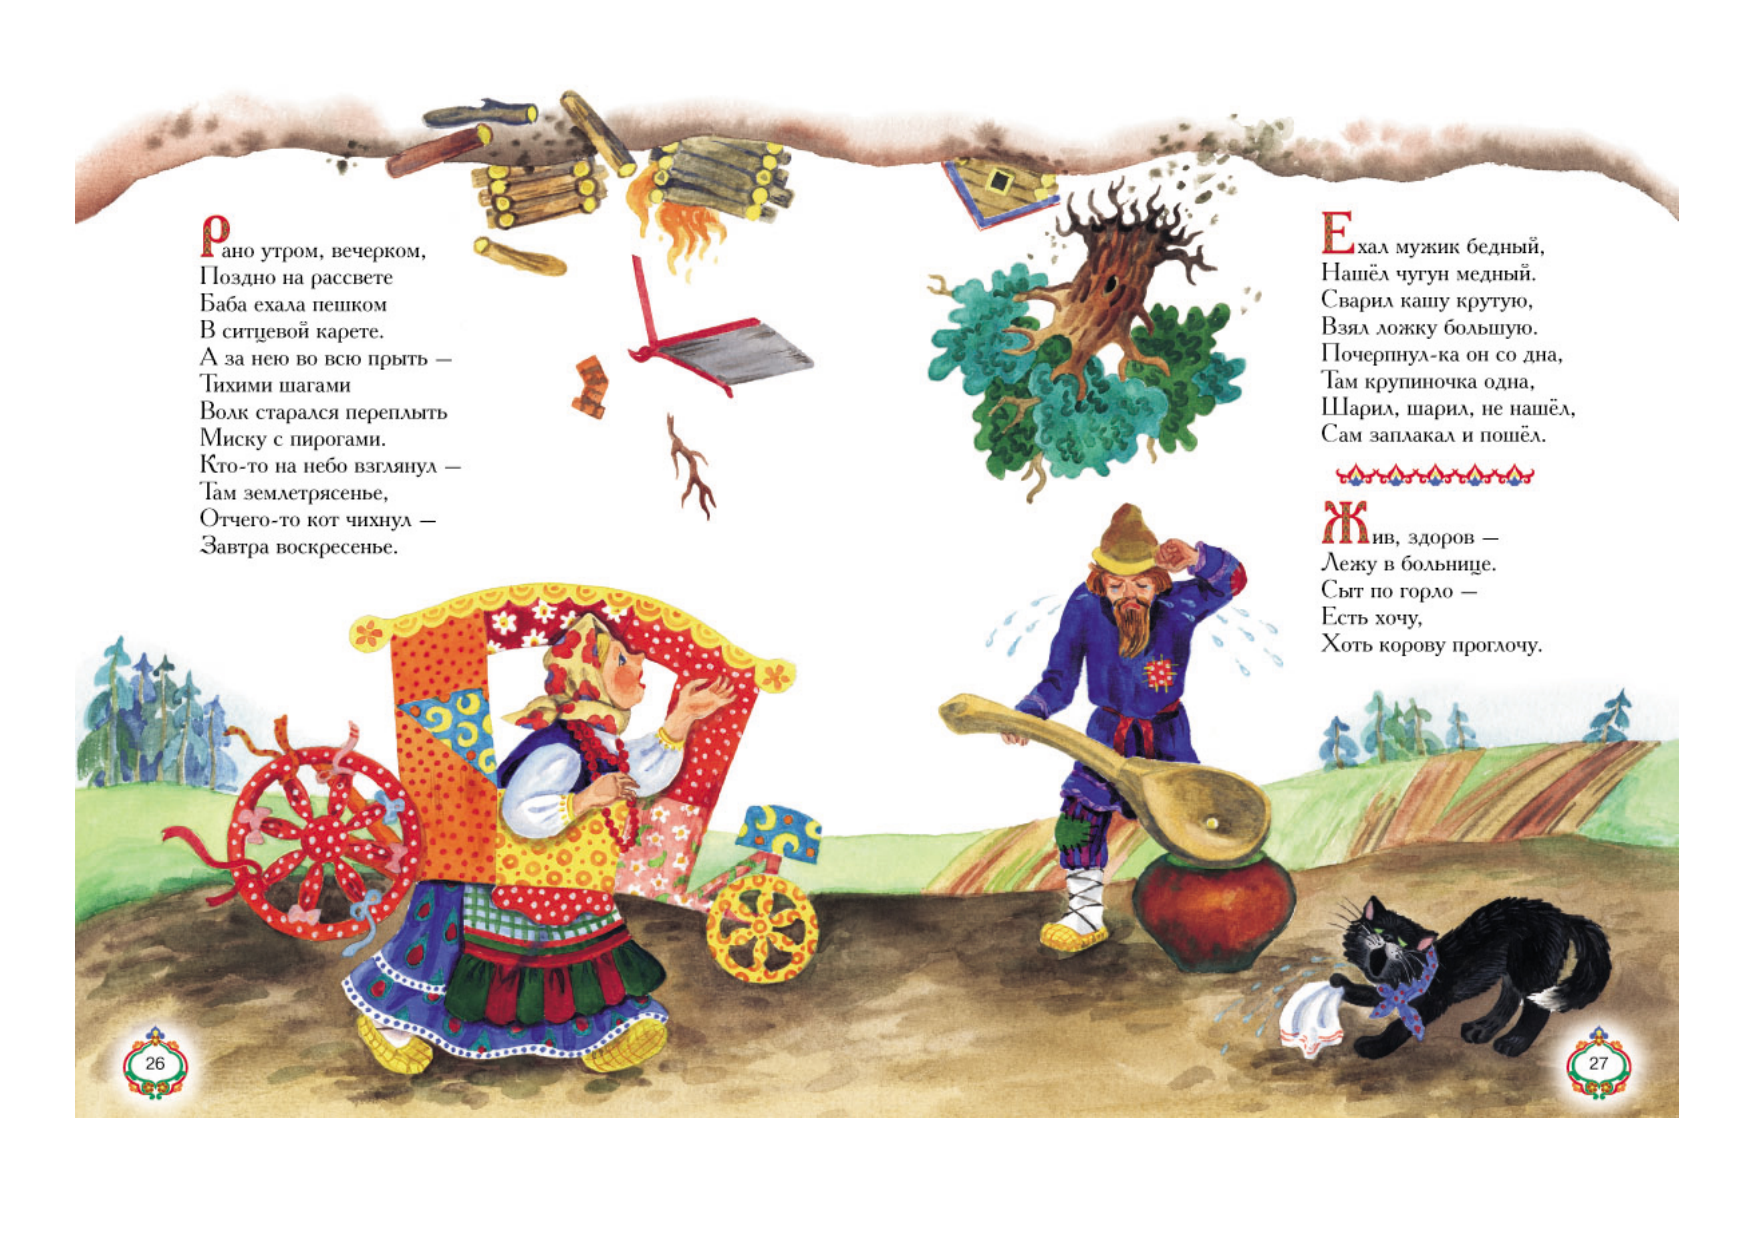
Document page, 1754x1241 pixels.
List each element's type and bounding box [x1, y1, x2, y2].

picture [75, 75, 1679, 1118]
